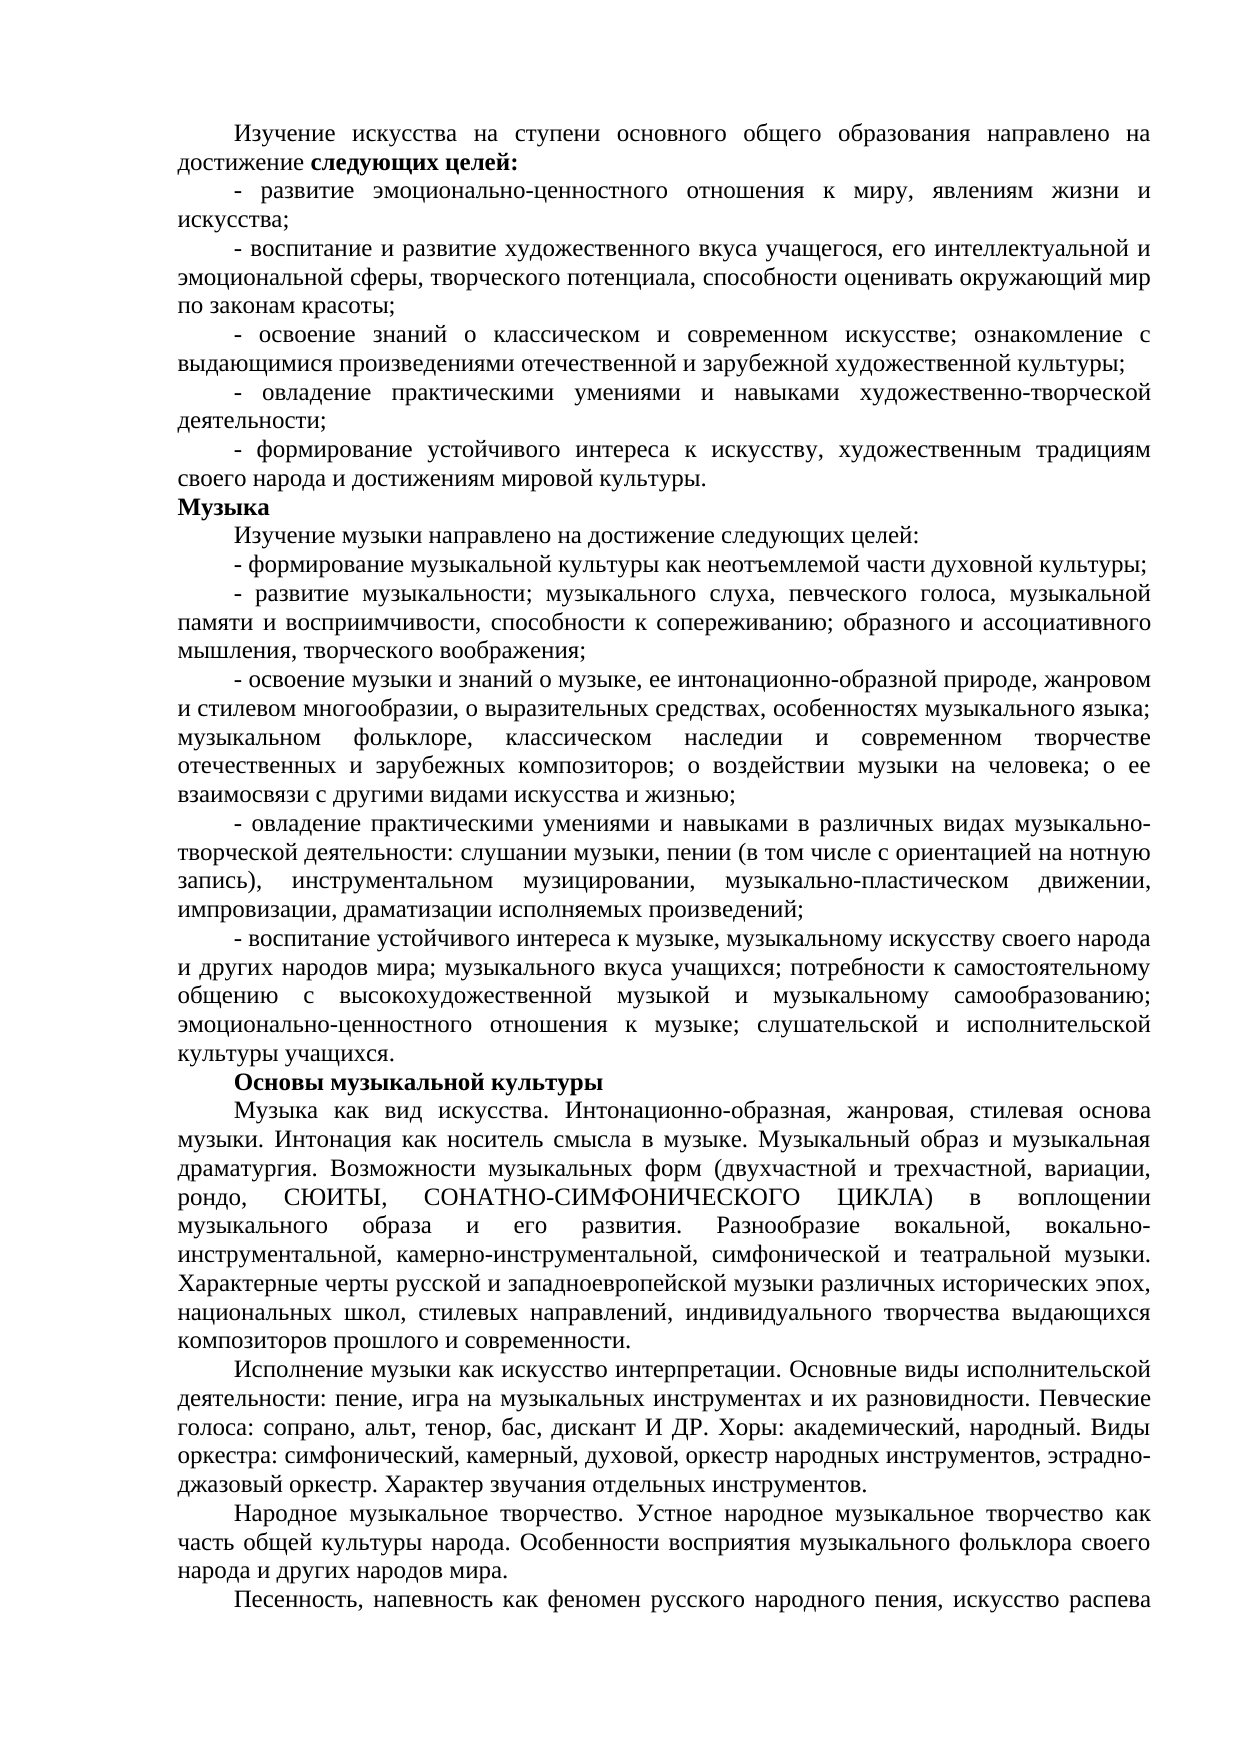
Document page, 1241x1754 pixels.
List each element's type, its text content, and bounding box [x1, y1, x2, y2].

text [177, 1584, 1152, 1613]
text - формирование устойчивого интереса к искусству, художественным традициям своего народа и достижениям мировой культуры. [177, 434, 1152, 492]
text - освоение знаний о классическом и современном искусстве; ознакомление с выдающимися произведениями отечественной и зарубежной художественной культуры; [177, 319, 1152, 377]
text - развитие эмоционально-ценностного отношения к миру, явлениям жизни и искусства; [177, 176, 1152, 233]
text - формирование музыкальной культуры как неотъемлемой части духовной культуры; [177, 549, 1152, 578]
text - овладение практическими умениями и навыками в различных видах музыкально-творческой деятельности: слушании музыки, пении (в том числе с ориентацией на нотную запись), инструментальном музицировании, музыкально-пластическом движении, импровизации, драматизации исполняемых произведений; [177, 808, 1152, 923]
text Изучение искусства на ступени основного общего образования направлено на достижение следующих целей: [177, 118, 1152, 176]
text - воспитание и развитие художественного вкуса учащегося, его интеллектуальной и эмоциональной сферы, творческого потенциала, способности оценивать окружающий мир по законам красоты; [177, 233, 1152, 319]
text - овладение практическими умениями и навыками художественно-творческой деятельности; [177, 377, 1152, 434]
text - развитие музыкальности; музыкального слуха, певческого голоса, музыкальной памяти и восприимчивости, способности к сопереживанию; образного и ассоциативного мышления, творческого воображения; [177, 578, 1152, 664]
text Изучение музыки направлено на достижение следующих целей: [177, 521, 1152, 549]
text - воспитание устойчивого интереса к музыке, музыкальному искусству своего народа и других народов мира; музыкального вкуса учащихся; потребности к самостоятельному общению с высокохудожественной музыкой и музыкальному самообразованию; эмоционально-ценностного отношения к музыке; слушательской и исполнительской культуры учащихся. [177, 923, 1152, 1067]
text - освоение музыки и знаний о музыке, ее интонационно-образной природе, жанровом и стилевом многообразии, о выразительных средствах, особенностях музыкального языка; музыкальном фольклоре, классическом наследии и современном творчестве отечественных и зарубежных композиторов; о воздействии музыки на человека; о ее взаимосвязи с другими видами искусства и жизнью; [177, 664, 1152, 808]
text Исполнение музыки как искусство интерпретации. Основные виды исполнительской деятельности: пение, игра на музыкальных инструментах и их разновидности. Певческие голоса: сопрано, альт, тенор, бас, дискант И ДР. Хоры: академический, народный. Виды оркестра: симфонический, камерный, духовой, оркестр народных инструментов, эстрадно-джазовый оркестр. Характер звучания отдельных инструментов. [177, 1354, 1152, 1498]
text Народное музыкальное творчество. Устное народное музыкальное творчество как часть общей культуры народа. Особенности восприятия музыкального фольклора своего народа и других народов мира. [177, 1498, 1152, 1584]
text Музыка как вид искусства. Интонационно-образная, жанровая, стилевая основа музыки. Интонация как носитель смысла в музыке. Музыкальный образ и музыкальная драматургия. Возможности музыкальных форм (двухчастной и трехчастной, вариации, рондо, СЮИТЫ, СОНАТНО-СИМФОНИЧЕСКОГО ЦИКЛА) в воплощении музыкального образа и его развития. Разнообразие вокальной, вокально-инструментальной, камерно-инструментальной, симфонической и театральной музыки. Характерные черты русской и западноевропейской музыки различных исторических эпох, национальных школ, стилевых направлений, индивидуального творчества выдающихся композиторов прошлого и современности. [177, 1096, 1152, 1354]
text Основы музыкальной культуры [177, 1067, 1152, 1096]
text Музыка [177, 492, 1152, 521]
